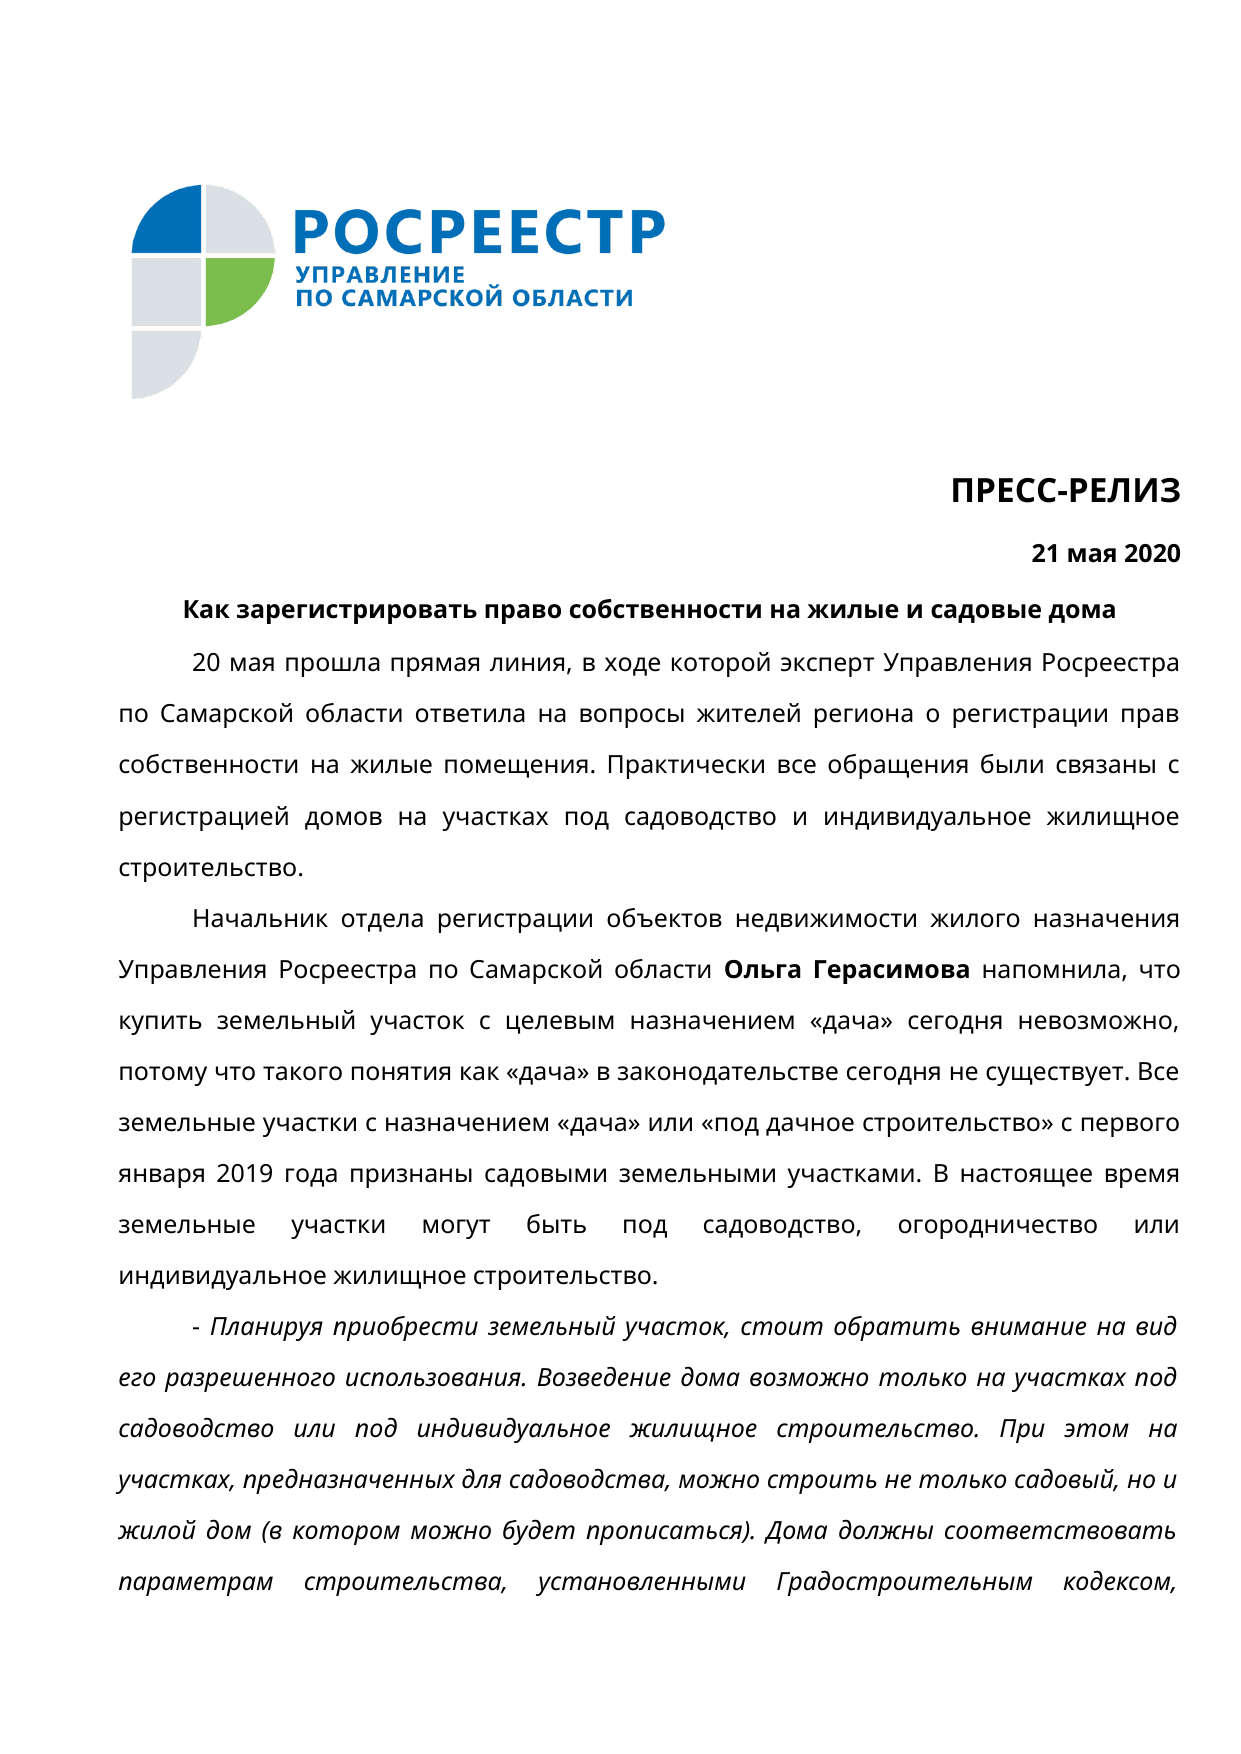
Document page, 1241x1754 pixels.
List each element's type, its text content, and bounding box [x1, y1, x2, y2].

text ПРЕСС-РЕЛИЗ [118, 467, 1181, 512]
text Начальник отдела регистрации объектов недвижимости жилого назначения Управления Росреестра по Самарской области Ольга Герасимова напомнила, что купить земельный участок с целевым назначением «дача» сегодня невозможно, потому что такого понятия как «дача» в законодательстве сегодня не существует. Все земельные участки с назначением «дача» или «под дачное строительство» с первого января 2019 года признаны садовыми земельными участками. В настоящее время земельные участки могут быть под садоводство, огородничество или индивидуальное жилищное строительство. [118, 900, 1181, 1292]
picture [118, 171, 689, 449]
text Как зарегистрировать право собственности на жилые и садовые дома [118, 592, 1181, 626]
text 21 мая 2020 [118, 536, 1181, 570]
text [118, 1309, 1181, 1598]
text 20 мая прошла прямая линия, в ходе которой эксперт Управления Росреестра по Самарской области ответила на вопросы жителей региона о регистрации прав собственности на жилые помещения. Практически все обращения были связаны с регистрацией домов на участках под садоводство и индивидуальное жилищное строительство. [118, 645, 1181, 883]
